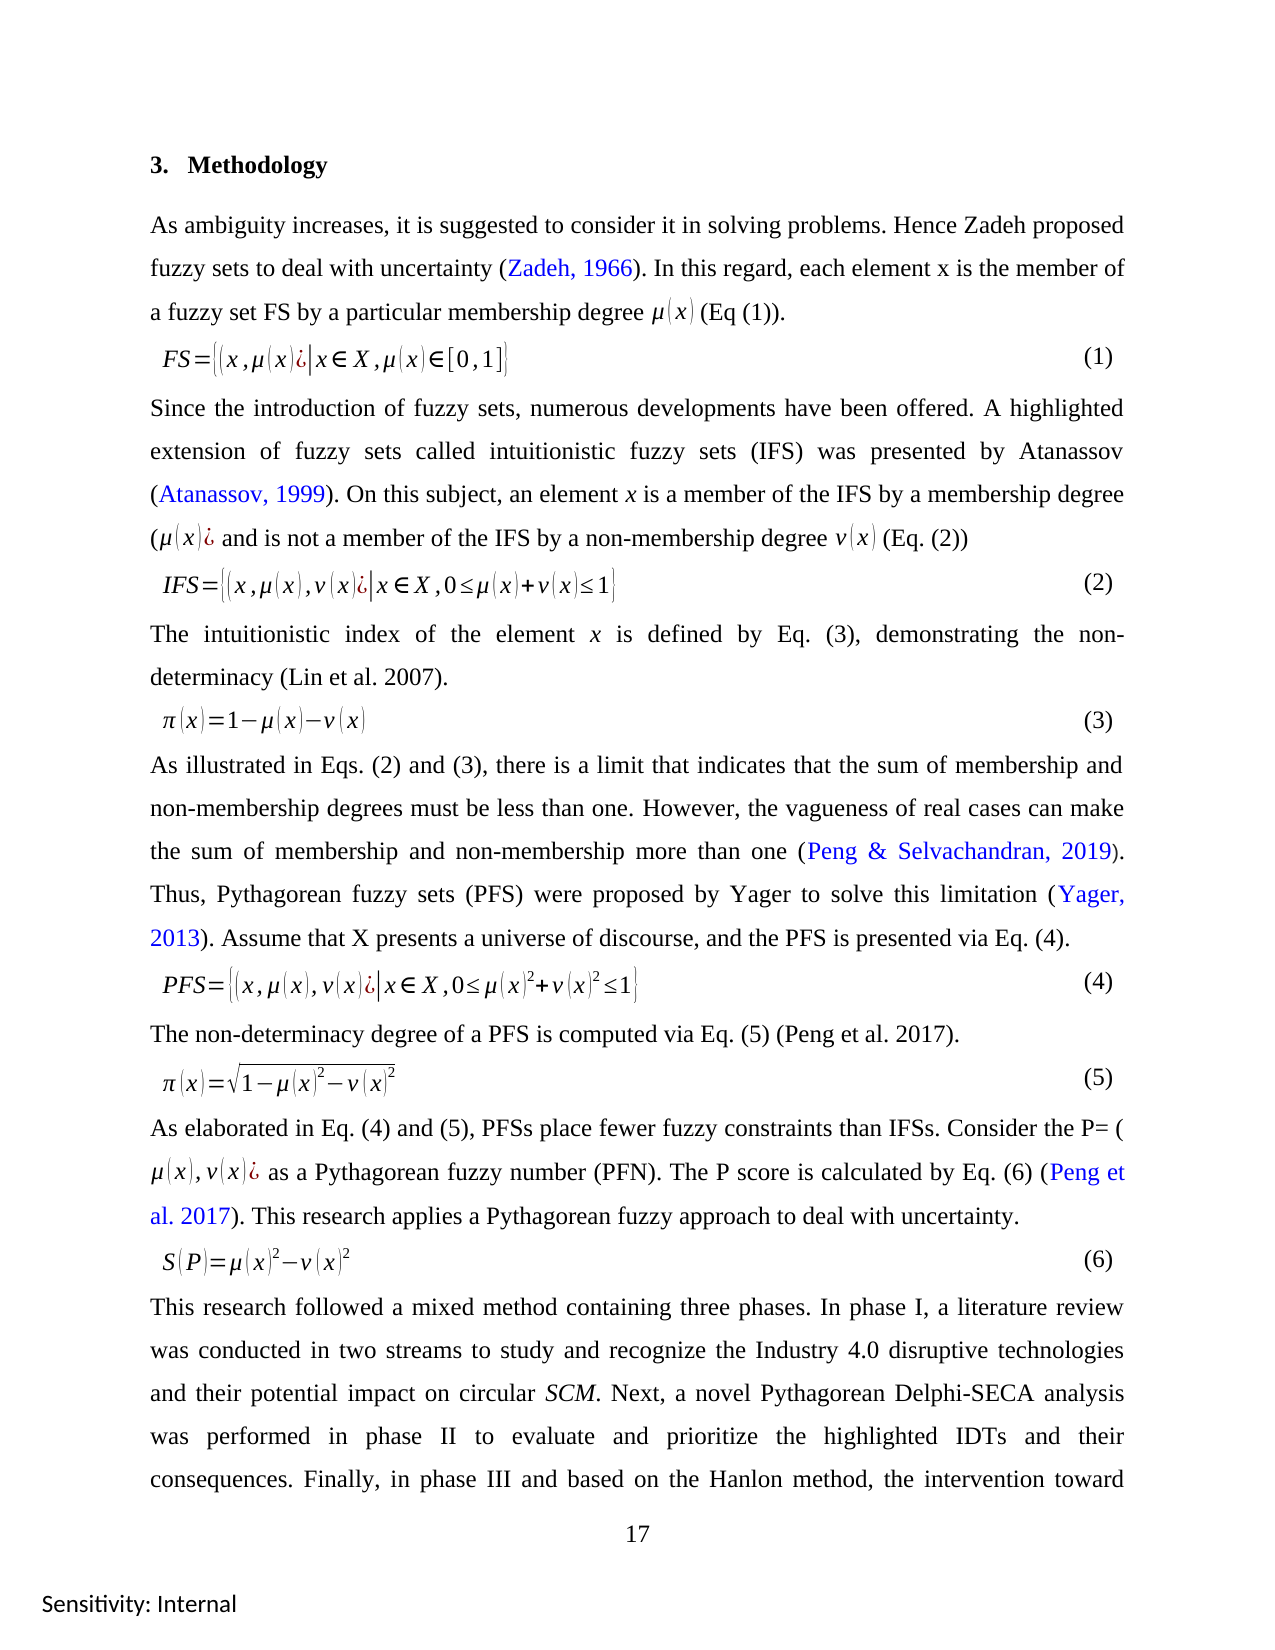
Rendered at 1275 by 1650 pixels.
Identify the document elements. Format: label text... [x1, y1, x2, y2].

text As elaborated in Eq. (4) and (5), PFSs place fewer fuzzy constraints than IFSs. Consider the P= ( as a Pythagorean fuzzy number (PFN). The P score is calculated by Eq. (6) (Peng et al. 2017). This research applies a Pythagorean fuzzy approach to deal with uncertainty. [150, 1113, 1125, 1229]
table_header [150, 966, 928, 1019]
text As illustrated in Eqs. (2) and (3), there is a limit that indicates that the sum of membership and non-membership degrees must be less than one. However, the vagueness of real cases can make the sum of membership and non-membership more than one (Peng & Selvachandran, 2019). Thus, Pythagorean fuzzy sets (PFS) were proposed by Yager to solve this limitation (Yager, 2013). Assume that X presents a universe of discourse, and the PFS is presented via Eq. (4). [150, 750, 1125, 951]
text The intuitionistic index of the element x is defined by Eq. (3), demonstrating the non-determinacy (Lin et al. 2007). [150, 619, 1125, 691]
table_header [150, 1244, 928, 1292]
table_header (1) [928, 341, 1124, 393]
table_header [150, 705, 928, 750]
table_header [150, 341, 928, 393]
table_header (4) [928, 966, 1124, 1019]
table_header (3) [928, 705, 1124, 750]
table_header (5) [928, 1062, 1124, 1113]
text The non-determinacy degree of a PFS is computed via Eq. (5) (Peng et al. 2017). [150, 1019, 1125, 1048]
table_header (2) [928, 567, 1124, 619]
subtitle Methodology [150, 150, 1125, 179]
text Since the introduction of fuzzy sets, numerous developments have been offered. A highlighted extension of fuzzy sets called intuitionistic fuzzy sets (IFS) was presented by Atanassov (Atanassov, 1999). On this subject, an element x is a member of the IFS by a membership degree ( and is not a member of the IFS by a non-membership degree (Eq. (2)) [150, 393, 1125, 553]
table_header (6) [928, 1244, 1124, 1292]
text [150, 1292, 1125, 1493]
text As ambiguity increases, it is suggested to consider it in solving problems. Hence Zadeh proposed fuzzy sets to deal with uncertainty (Zadeh, 1966). In this regard, each element x is the member of a fuzzy set FS by a particular membership degree (Eq (1)). [150, 210, 1125, 327]
table_header [150, 1062, 928, 1113]
table_header [150, 567, 928, 619]
